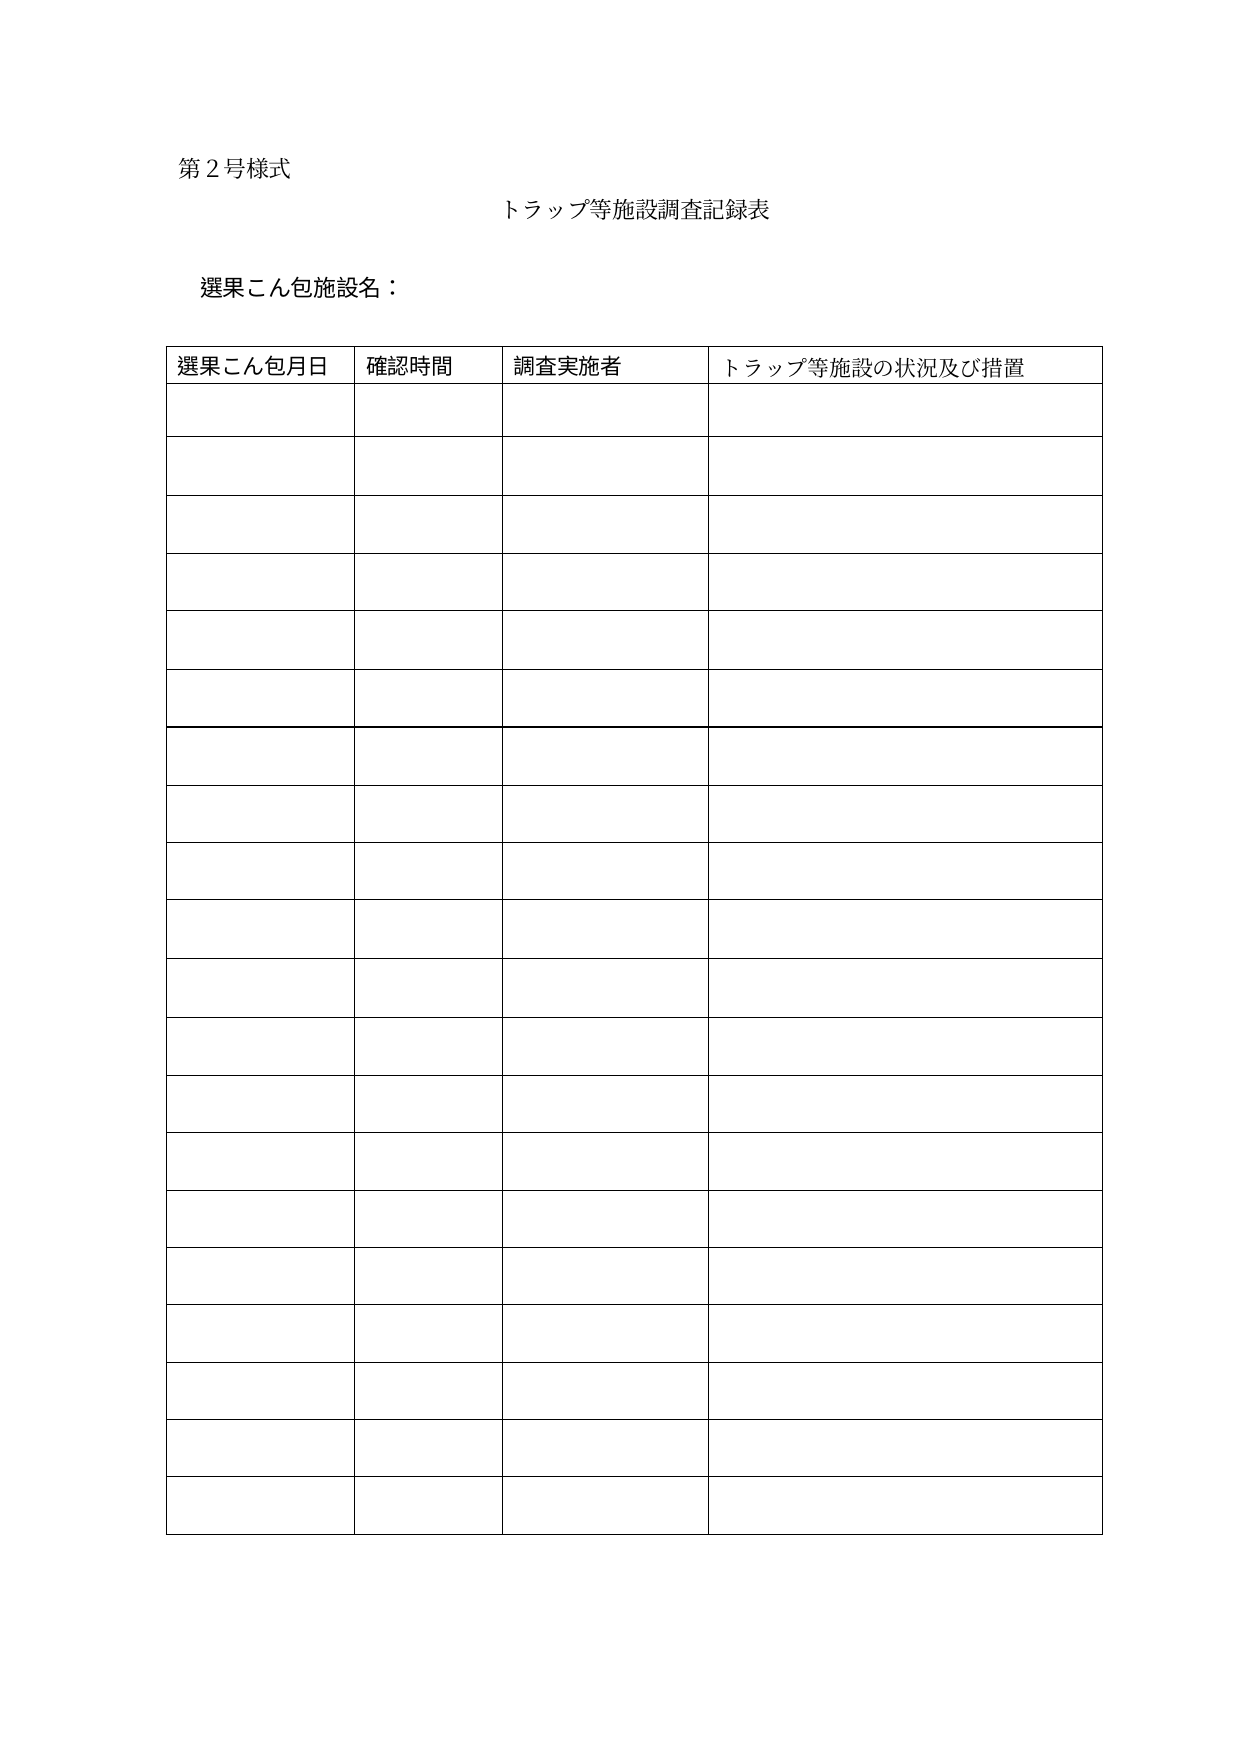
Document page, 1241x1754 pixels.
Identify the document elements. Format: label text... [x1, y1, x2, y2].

table_cell [503, 1133, 708, 1189]
table_cell [503, 728, 708, 785]
table_cell [167, 670, 354, 726]
table_cell [355, 900, 502, 958]
table_cell [503, 611, 708, 669]
table_cell [167, 843, 354, 899]
table_cell [503, 843, 708, 899]
table_cell [167, 496, 354, 552]
text 第２号様式 [155, 151, 315, 184]
table_cell [167, 1248, 354, 1304]
table_cell [503, 1191, 708, 1247]
table_cell [503, 1076, 708, 1132]
table_cell [503, 554, 708, 610]
table_cell [355, 1363, 502, 1419]
table_header 選果こん包月日 [167, 347, 354, 383]
table_cell [355, 728, 502, 785]
table_cell [355, 1191, 502, 1247]
table_header 調査実施者 [503, 347, 708, 383]
table_cell [355, 843, 502, 899]
table_cell [709, 1363, 1102, 1419]
table_cell [503, 496, 708, 552]
table_cell [503, 384, 708, 436]
table_cell [167, 554, 354, 610]
text トラップ等施設調査記録表 [155, 192, 1115, 225]
table_cell [709, 1191, 1102, 1247]
table_cell [355, 1477, 502, 1534]
table_cell [167, 1191, 354, 1247]
table_cell [709, 1076, 1102, 1132]
table_cell [503, 1305, 708, 1362]
table_cell [355, 786, 502, 842]
table_cell [709, 1248, 1102, 1304]
table_cell [709, 1420, 1102, 1476]
table_cell [709, 437, 1102, 495]
table_cell [167, 786, 354, 842]
table_cell [503, 1477, 708, 1534]
table_cell [709, 670, 1102, 726]
table_cell [503, 1248, 708, 1304]
table_cell [709, 1305, 1102, 1362]
table_cell [167, 384, 354, 436]
table_cell [503, 1018, 708, 1075]
table_cell [709, 384, 1102, 436]
table_cell [355, 554, 502, 610]
table_cell [709, 496, 1102, 552]
table_cell [167, 728, 354, 785]
table_cell [503, 1363, 708, 1419]
table_header 確認時間 [355, 347, 502, 383]
table_cell [355, 670, 502, 726]
table_cell [503, 786, 708, 842]
table_cell [355, 1018, 502, 1075]
table_cell [355, 1305, 502, 1362]
table_cell [167, 437, 354, 495]
table_cell [167, 900, 354, 958]
table_cell [167, 959, 354, 1017]
text 選果こん包施設名： [200, 272, 1115, 303]
table_cell [709, 1477, 1102, 1534]
table_cell [503, 670, 708, 726]
table_cell [709, 1133, 1102, 1189]
table_cell [355, 437, 502, 495]
table_cell [709, 786, 1102, 842]
table_cell [503, 959, 708, 1017]
table_cell [355, 1248, 502, 1304]
table_cell [355, 1420, 502, 1476]
table_cell [355, 384, 502, 436]
table_cell [355, 959, 502, 1017]
table_cell [167, 1076, 354, 1132]
table_cell [167, 1133, 354, 1189]
table_cell [709, 959, 1102, 1017]
table_cell [709, 728, 1102, 785]
table_cell [355, 1076, 502, 1132]
table_cell [503, 437, 708, 495]
table_cell [503, 900, 708, 958]
table_cell [167, 1018, 354, 1075]
table_cell [167, 1420, 354, 1476]
table_cell [709, 611, 1102, 669]
table_cell [167, 611, 354, 669]
table_cell [709, 1018, 1102, 1075]
table_cell [355, 611, 502, 669]
table_cell [709, 843, 1102, 899]
table_cell [709, 554, 1102, 610]
table_cell [167, 1305, 354, 1362]
table_cell [355, 1133, 502, 1189]
table_cell [709, 900, 1102, 958]
table_header トラップ等施設の状況及び措置 [709, 347, 1102, 383]
table_cell [355, 496, 502, 552]
table_cell [167, 1477, 354, 1534]
table_cell [167, 1363, 354, 1419]
table_cell [503, 1420, 708, 1476]
